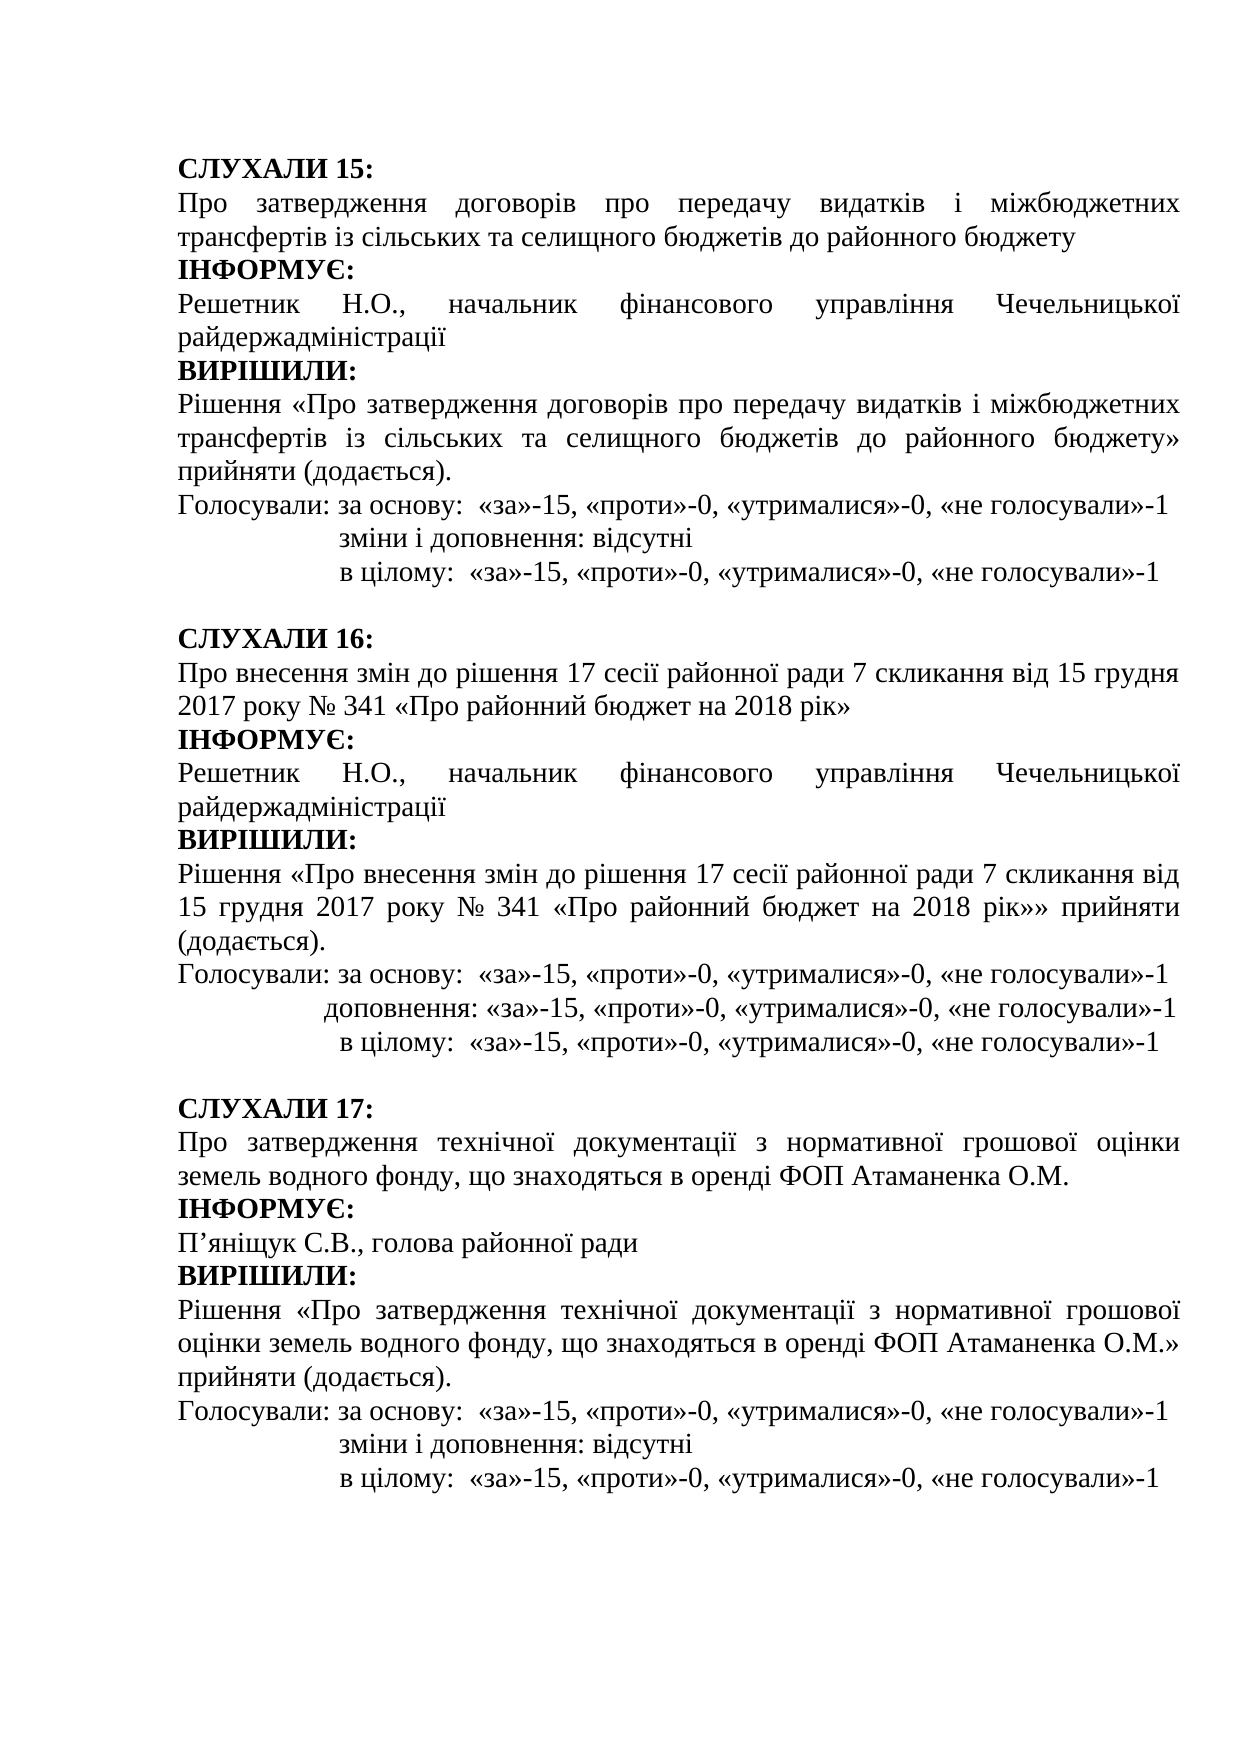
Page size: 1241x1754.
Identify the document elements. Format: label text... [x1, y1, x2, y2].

text ВИРІШИЛИ: [177, 1258, 1181, 1292]
text Про внесення змін до рішення 17 сесії районної ради 7 скликання від 15 грудня 2017 року № 341 «Про районний бюджет на 2018 рік» [177, 655, 1181, 722]
text Решетник Н.О., начальник фінансового управління Чечельницької райдержадміністрації [177, 286, 1181, 353]
text доповнення: «за»-15, «проти»-0, «утрималися»-0, «не голосували»-1 [177, 990, 1181, 1024]
text ІНФОРМУЄ: [177, 722, 1181, 755]
text Про затвердження договорів про передачу видатків і міжбюджетних трансфертів із сільських та селищного бюджетів до районного бюджету [177, 185, 1181, 252]
text в цілому: «за»-15, «проти»-0, «утрималися»-0, «не голосували»-1 [177, 1024, 1181, 1057]
text Рішення «Про затвердження договорів про передачу видатків і міжбюджетних трансфертів із сільських та селищного бюджетів до районного бюджету» прийняти (додається). [177, 386, 1181, 487]
text ВИРІШИЛИ: [177, 353, 1181, 386]
text Про затвердження технічної документації з нормативної грошової оцінки земель водного фонду, що знаходяться в оренді ФОП Атаманенка О.М. [177, 1124, 1181, 1191]
text Рішення «Про внесення змін до рішення 17 сесії районної ради 7 скликання від 15 грудня 2017 року № 341 «Про районний бюджет на 2018 рік»» прийняти (додається). [177, 856, 1181, 957]
text ІНФОРМУЄ: [177, 252, 1181, 286]
text в цілому: «за»-15, «проти»-0, «утрималися»-0, «не голосували»-1 [177, 1460, 1181, 1493]
text СЛУХАЛИ 16: [177, 621, 1181, 655]
text в цілому: «за»-15, «проти»-0, «утрималися»-0, «не голосували»-1 [177, 554, 1181, 588]
text ІНФОРМУЄ: [177, 1191, 1181, 1225]
text П’яніщук С.В., голова районної ради [177, 1225, 1181, 1258]
text ВИРІШИЛИ: [177, 822, 1181, 856]
text СЛУХАЛИ 15: [177, 152, 1181, 185]
text СЛУХАЛИ 17: [177, 1091, 1181, 1124]
text Голосували: за основу: «за»-15, «проти»-0, «утрималися»-0, «не голосували»-1 [177, 487, 1181, 521]
text Голосували: за основу: «за»-15, «проти»-0, «утрималися»-0, «не голосували»-1 [177, 957, 1181, 990]
text зміни і доповнення: відсутні [177, 1426, 1181, 1460]
text Голосували: за основу: «за»-15, «проти»-0, «утрималися»-0, «не голосували»-1 [177, 1393, 1181, 1426]
text зміни і доповнення: відсутні [177, 521, 1181, 554]
text Рішення «Про затвердження технічної документації з нормативної грошової оцінки земель водного фонду, що знаходяться в оренді ФОП Атаманенка О.М.» прийняти (додається). [177, 1292, 1181, 1393]
text Решетник Н.О., начальник фінансового управління Чечельницької райдержадміністрації [177, 755, 1181, 822]
